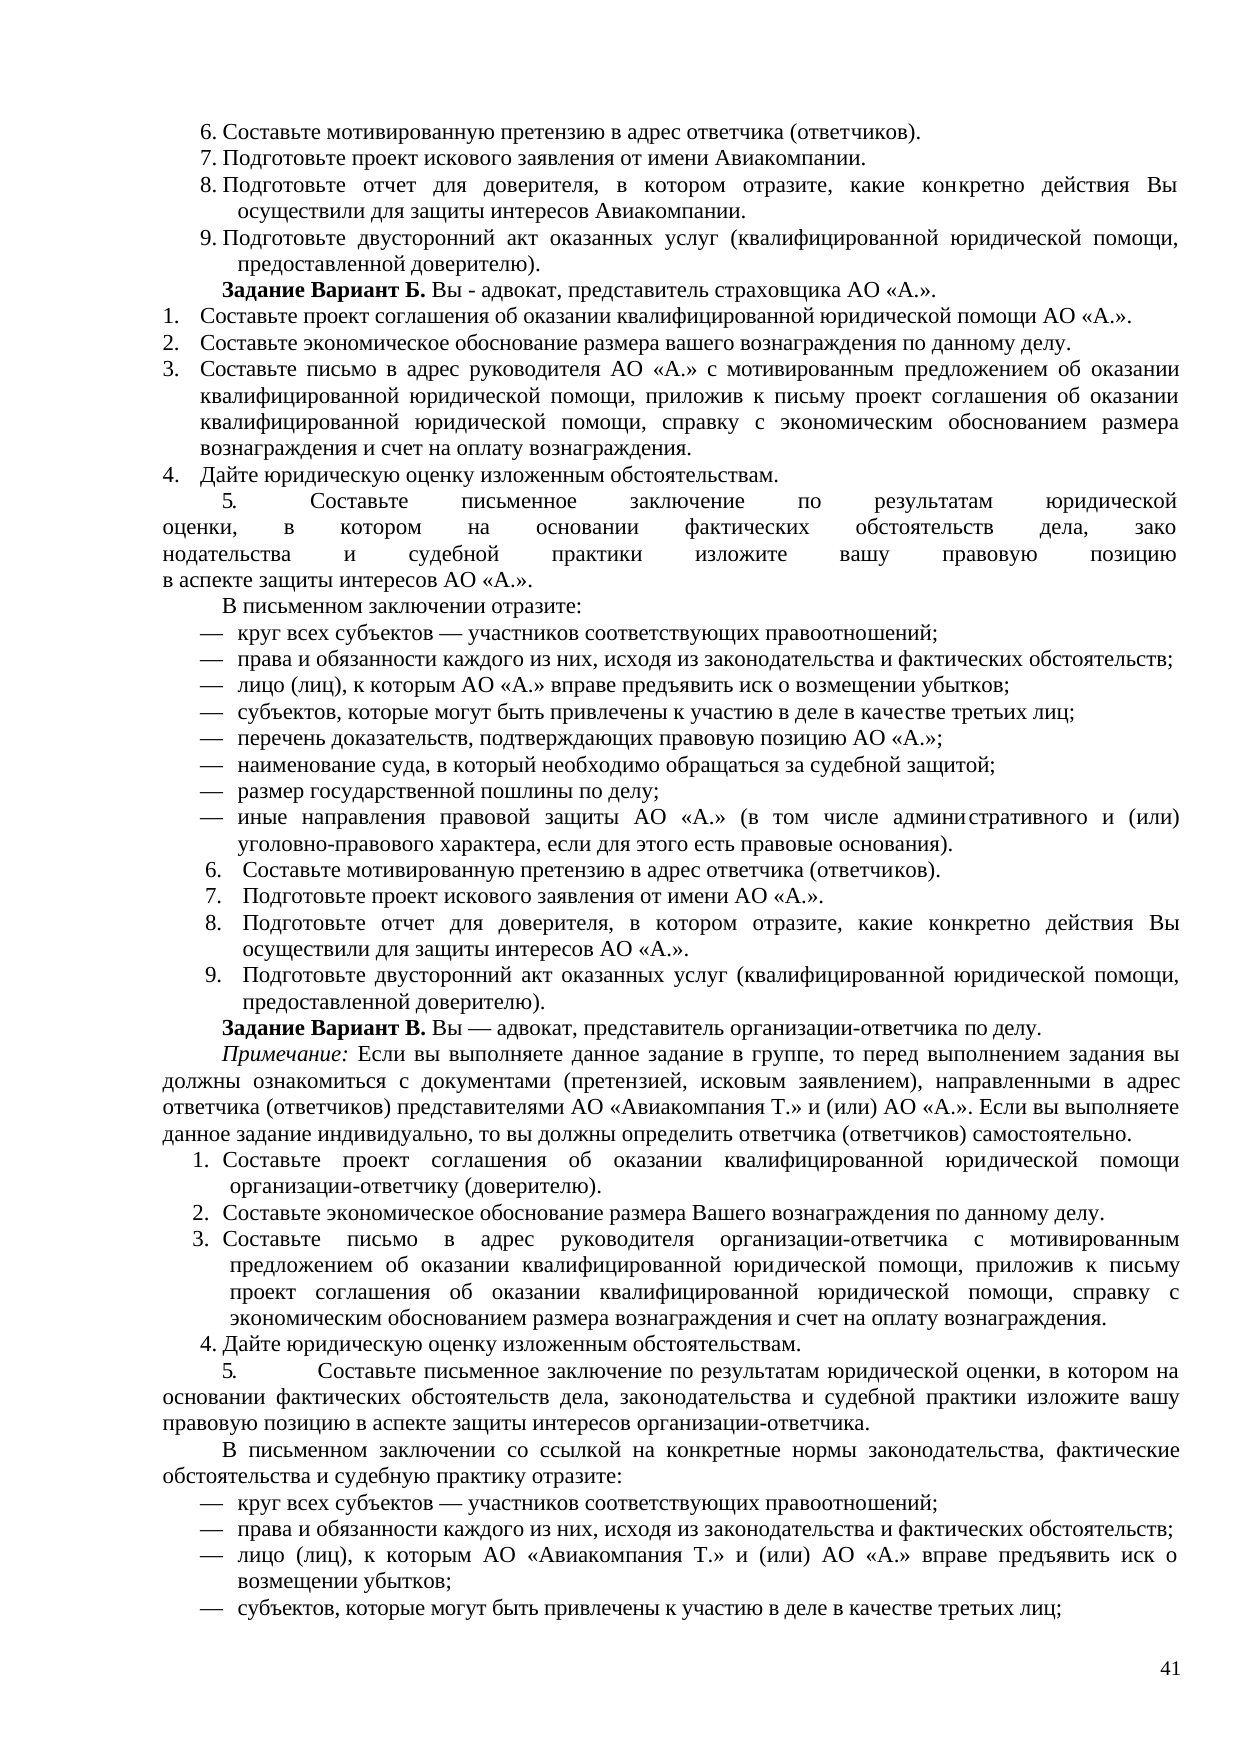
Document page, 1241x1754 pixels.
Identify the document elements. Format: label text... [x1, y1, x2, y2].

list лицо (лиц), к которым АО «А.» вправе предъявить иск о возмещении убытков; [200, 672, 1179, 698]
list Составьте письмо в адрес руководителя организации-ответчика с мотивированным предложением об оказании квалифицированной юридической помощи, приложив к письму проект соглашения об оказании квалифицированной юридической помощи, справку с экономическим обоснованием размера вознаграждения и счет на оплату вознаграждения. [192, 1225, 1181, 1330]
text Задание Вариант В. Вы — адвокат, представитель организации-ответчика по делу. [162, 1014, 1181, 1041]
list субъектов, которые могут быть привлечены к участию в деле в качестве третьих лиц; [200, 1594, 1178, 1620]
list лицо (лиц), к которым АО «Авиакомпания Т.» и (или) АО «А.» вправе предъявить иск о возмещении убытков; [200, 1541, 1179, 1594]
list круг всех субъектов — участников соответствующих правоотношений; [200, 619, 1178, 645]
list Составьте мотивированную претензию в адрес ответчика (ответчиков). [200, 118, 1177, 144]
list Составьте мотивированную претензию в адрес ответчика (ответчиков). [205, 856, 1179, 882]
list Составьте проект соглашения об оказании квалифицированной юридической помощи АО «А.». [162, 303, 1179, 329]
list Подготовьте двусторонний акт оказанных услуг (квалифицированной юридической помощи, предоставленной доверителю). [205, 961, 1180, 1014]
list права и обязанности каждого из них, исходя из законодательства и фактических обстоятельств; [200, 1515, 1180, 1541]
list перечень доказательств, подтверждающих правовую позицию АО «А.»; [200, 724, 1179, 751]
list Составьте экономическое обоснование размера Вашего вознаграждения по данному делу. [192, 1199, 1180, 1225]
list субъектов, которые могут быть привлечены к участию в деле в качестве третьих лиц; [200, 698, 1178, 724]
list Подготовьте проект искового заявления от имени АО «А.». [205, 882, 1181, 909]
text 5. Составьте письменное заключение по результатам юридической оценки, в котором на основании фактических обстоятельств дела, зако нодательства и судебной практики изложите вашу правовую позицию в аспекте защиты интересов АО «А.». [162, 487, 1178, 592]
list Подготовьте отчет для доверителя, в котором отразите, какие конкретно действия Вы осуществили для защиты интересов АО «А.». [205, 909, 1180, 961]
list иные направления правовой защиты АО «А.» (в том числе административного и (или) уголовно-правового характера, если для этого есть правовые основания). [200, 803, 1180, 856]
list Составьте экономическое обоснование размера вашего вознаграждения по данному делу. [162, 329, 1179, 355]
text В письменном заключении со ссылкой на конкретные нормы законодательства, фактические обстоятельства и судебную практику отразите: [162, 1436, 1180, 1488]
list размер государственной пошлины по делу; [200, 777, 1181, 803]
list Дайте юридическую оценку изложенным обстоятельствам. [200, 1330, 1181, 1357]
list Подготовьте проект искового заявления от имени Авиакомпании. [200, 144, 1181, 171]
list права и обязанности каждого из них, исходя из законодательства и фактических обстоятельств; [200, 645, 1180, 672]
list наименование суда, в который необходимо обращаться за судебной защитой; [200, 751, 1180, 777]
text В письменном заключении отразите: [162, 592, 1181, 619]
text Примечание: Если вы выполняете данное задание в группе, то перед выполнением задания вы должны ознакомиться с документами (претензией, исковым заявлением), направленными в адрес ответчика (ответчиков) представителями АО «Авиакомпания Т.» и (или) АО «А.». Если вы выполняете данное задание индивидуально, то вы должны определить ответчика (ответчиков) самостоятельно. [162, 1041, 1181, 1146]
list Подготовьте двусторонний акт оказанных услуг (квалифицированной юридической помощи, предоставленной доверителю). [200, 223, 1179, 276]
list Дайте юридическую оценку изложенным обстоятельствам. [162, 461, 1181, 487]
list Составьте письмо в адрес руководителя АО «А.» с мотивированным предложением об оказании квалифицированной юридической помощи, приложив к письму проект соглашения об оказании квалифицированной юридической помощи, справку с экономическим обоснованием размера вознаграждения и счет на оплату вознаграждения. [162, 355, 1180, 461]
text 5. Составьте письменное заключение по результатам юридической оценки, в котором на основании фактических обстоятельств дела, законодательства и судебной практики изложите вашу правовую позицию в аспекте защиты интересов организации-ответчика. [162, 1357, 1181, 1436]
list круг всех субъектов — участников соответствующих правоотношений; [200, 1488, 1180, 1515]
text Задание Вариант Б. Вы - адвокат, представитель страховщика АО «А.». [162, 276, 1181, 303]
list Подготовьте отчет для доверителя, в котором отразите, какие конкретно действия Вы осуществили для защиты интересов Авиакомпании. [200, 171, 1178, 223]
list Составьте проект соглашения об оказании квалифицированной юридической помощи организации-ответчику (доверителю). [192, 1146, 1180, 1199]
